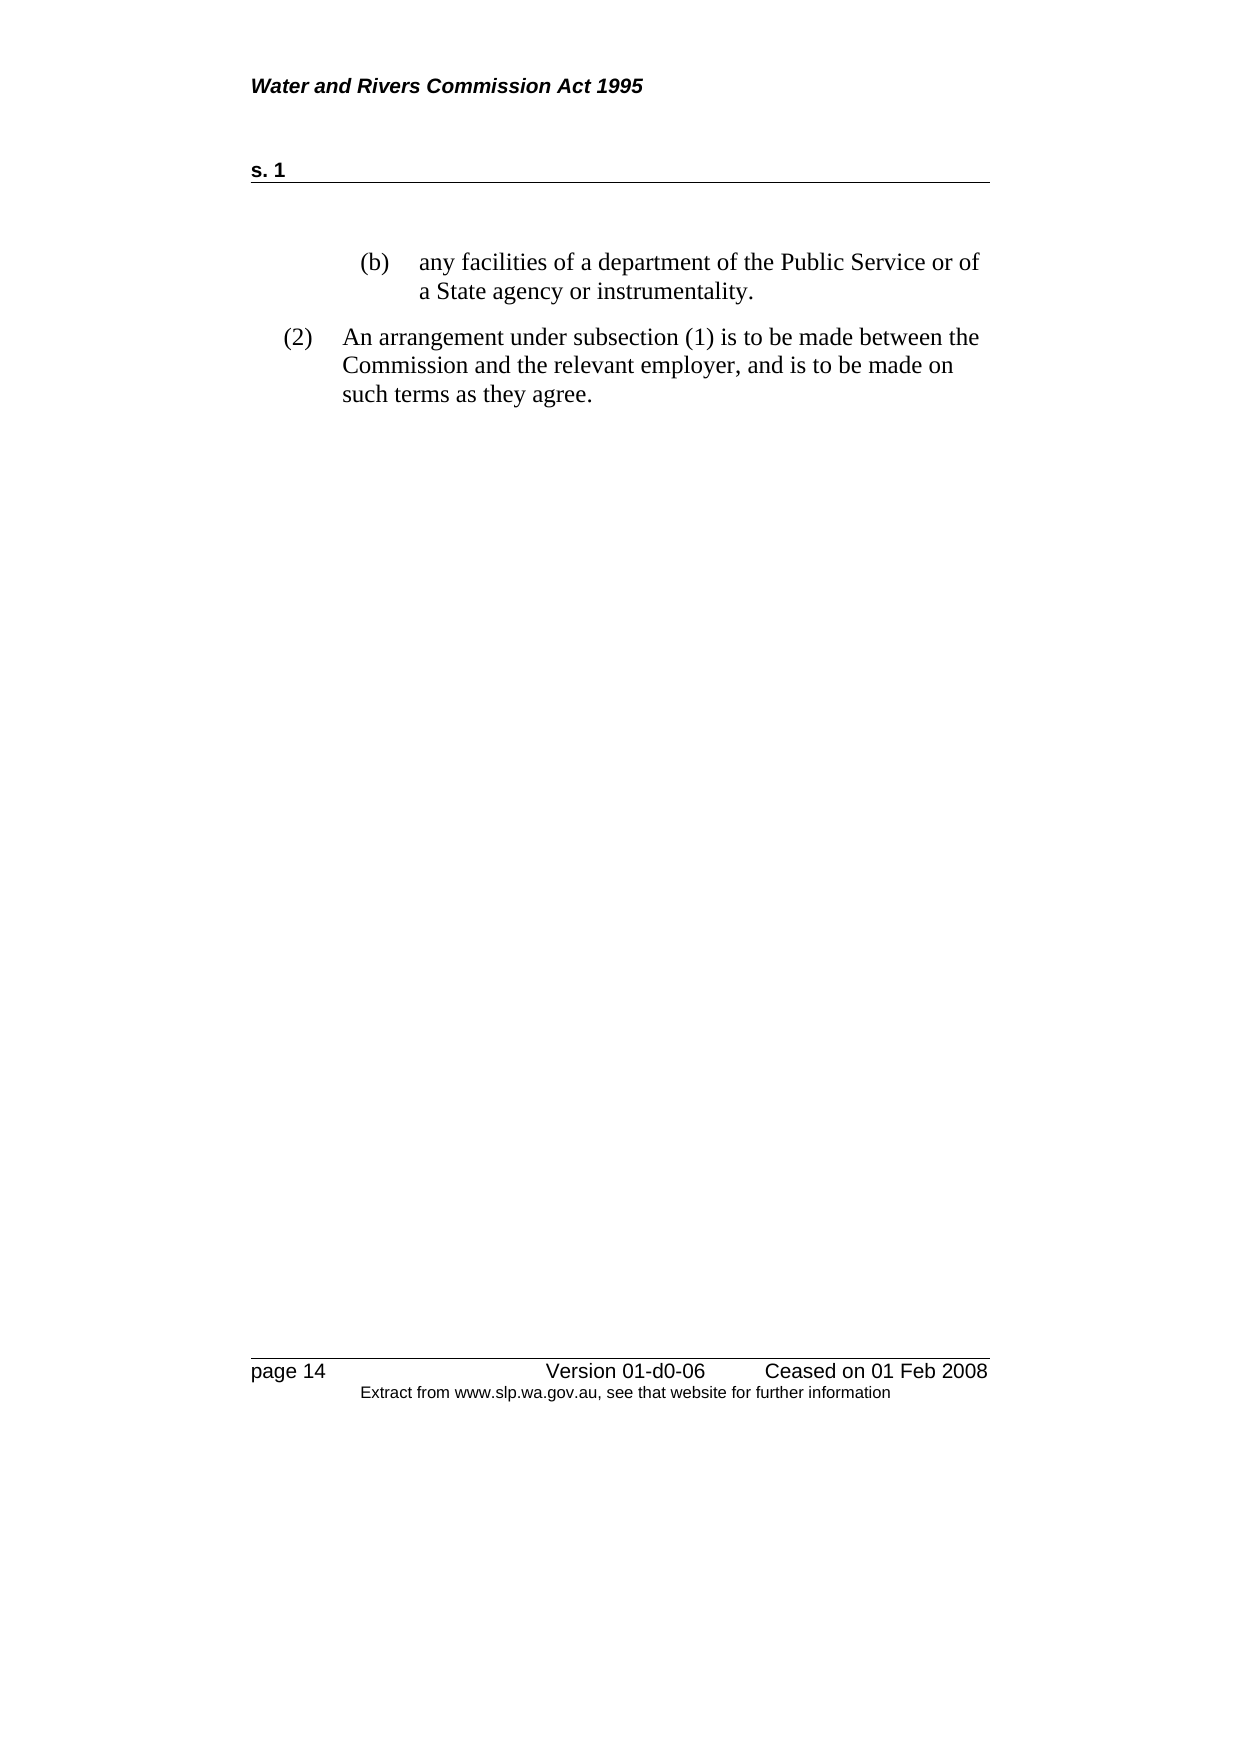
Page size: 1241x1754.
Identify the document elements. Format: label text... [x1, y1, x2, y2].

text (2) An arrangement under subsection (1) is to be made between the Commission and the relevant employer, and is to be made on such terms as they agree. [251, 322, 990, 408]
text (b) any facilities of a department of the Public Service or of a State agency or instrumentality. [251, 247, 990, 305]
